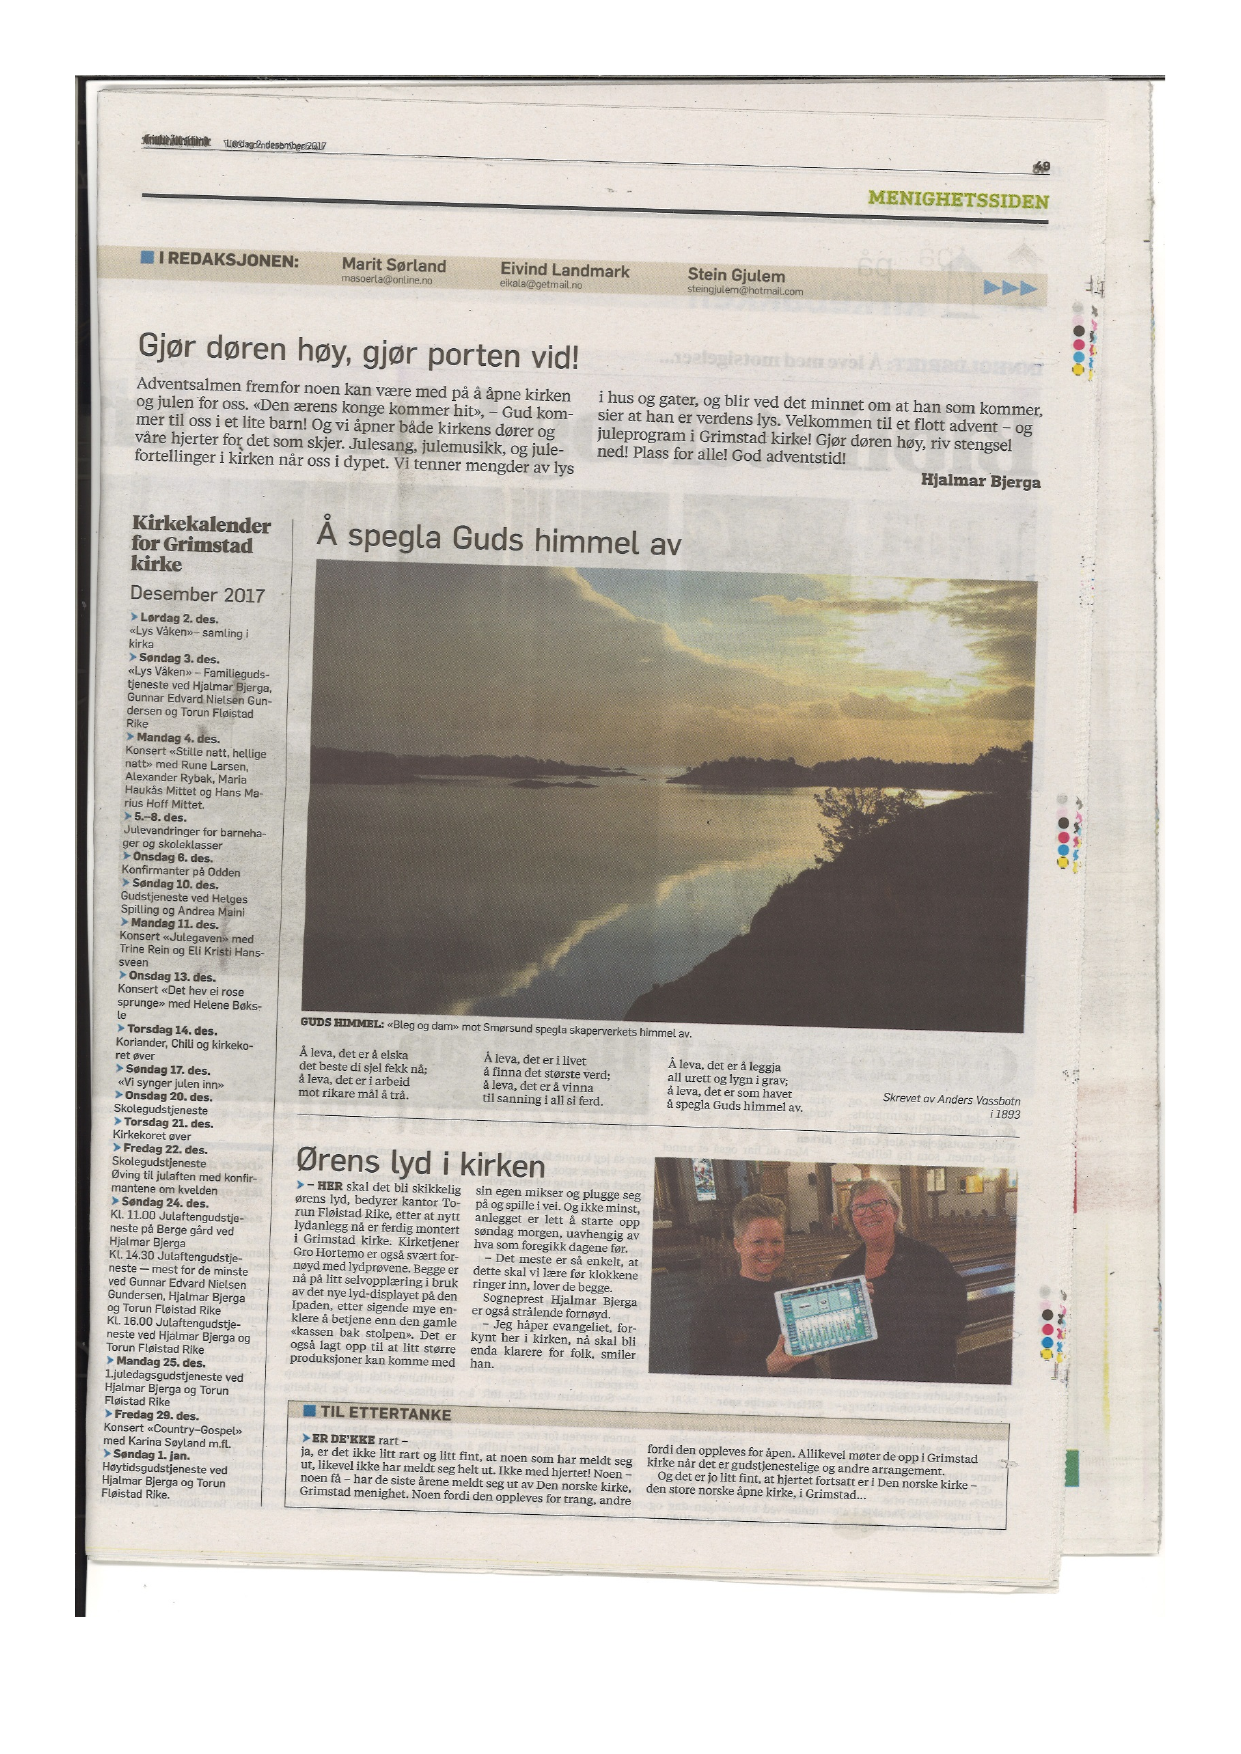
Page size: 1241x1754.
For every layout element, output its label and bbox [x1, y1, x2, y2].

picture [75, 75, 1166, 1617]
